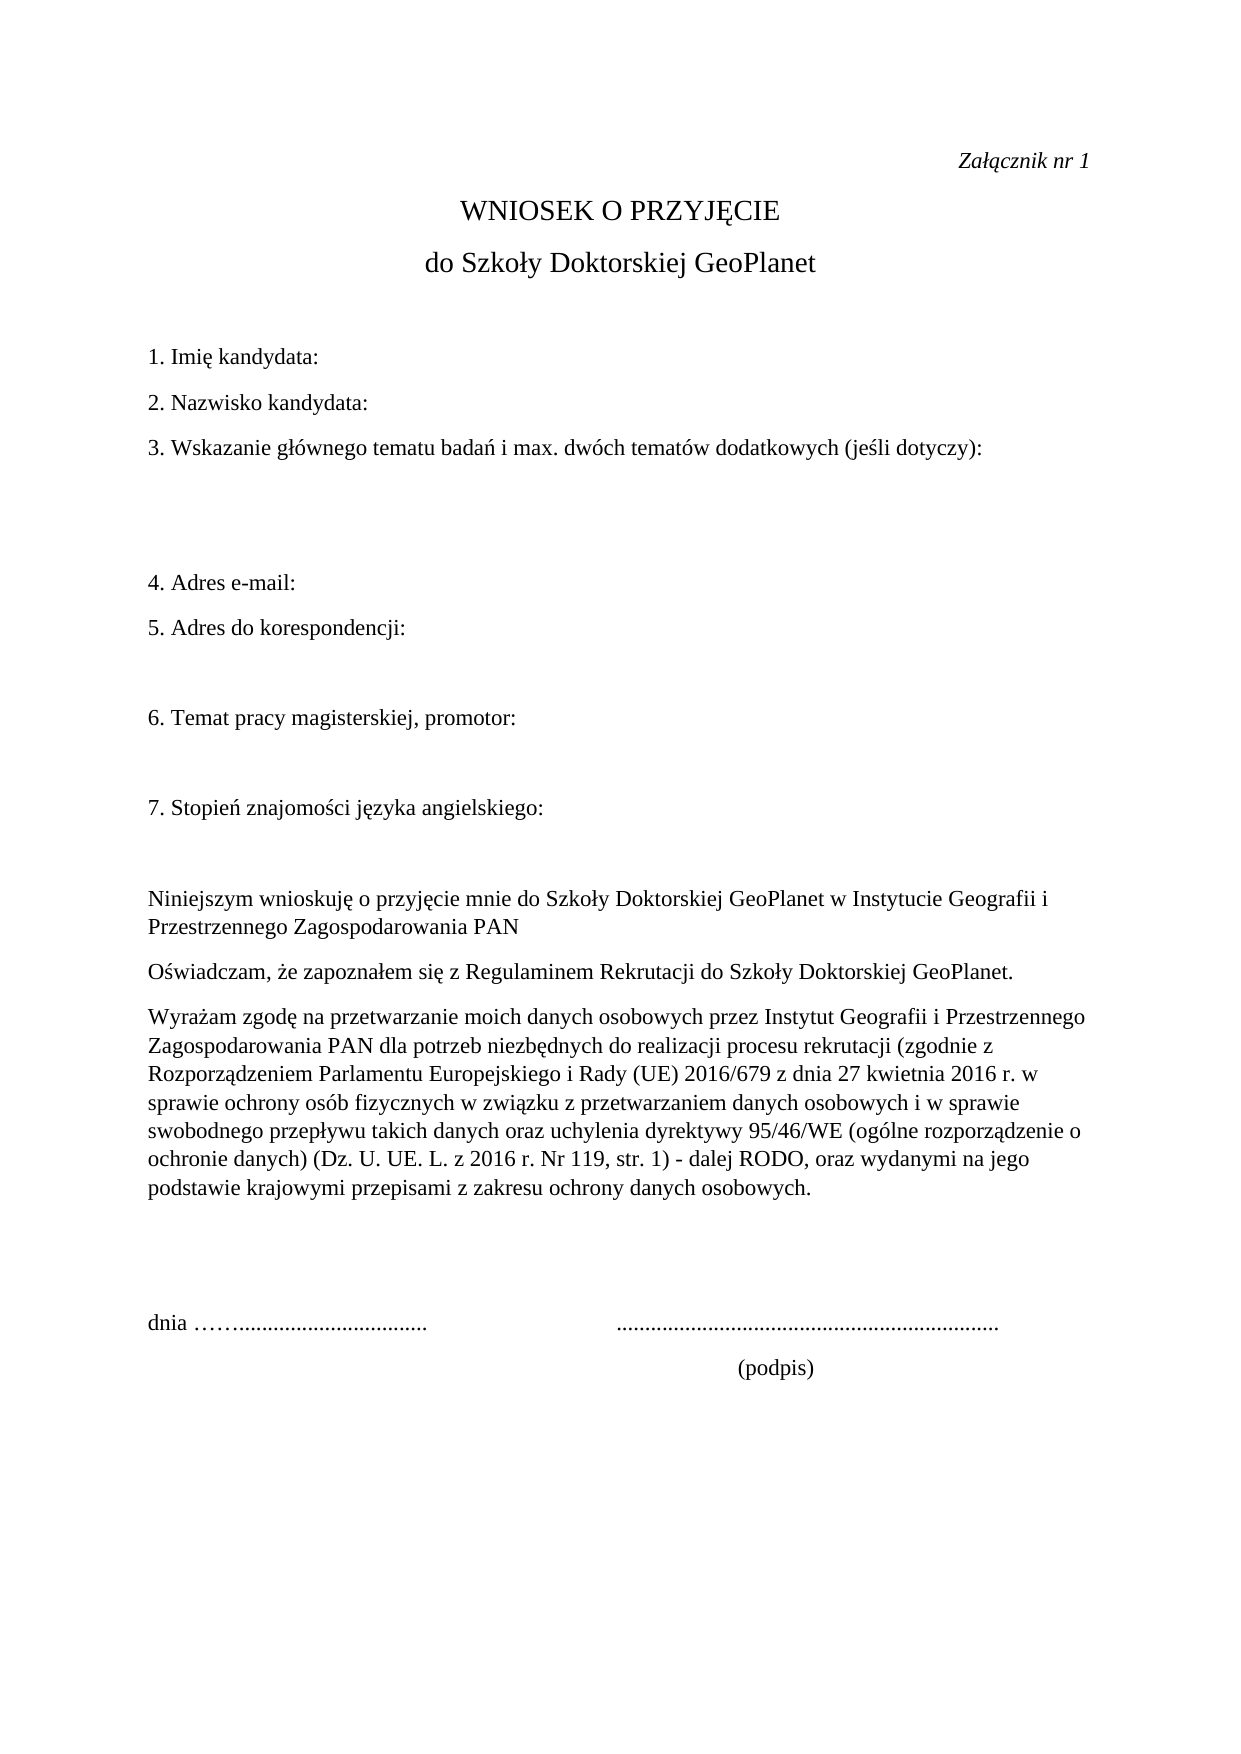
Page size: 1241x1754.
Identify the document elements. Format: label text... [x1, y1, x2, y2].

text Wyrażam zgodę na przetwarzanie moich danych osobowych przez Instytut Geografii i Przestrzennego Zagospodarowania PAN dla potrzeb niezbędnych do realizacji procesu rekrutacji (zgodnie z Rozporządzeniem Parlamentu Europejskiego i Rady (UE) 2016/679 z dnia 27 kwietnia 2016 r. w sprawie ochrony osób fizycznych w związku z przetwarzaniem danych osobowych i w sprawie swobodnego przepływu takich danych oraz uchylenia dyrektywy 95/46/WE (ogólne rozporządzenie o ochronie danych) (Dz. U. UE. L. z 2016 r. Nr 119, str. 1) - dalej RODO, oraz wydanymi na jego podstawie krajowymi przepisami z zakresu ochrony danych osobowych. [148, 1003, 1093, 1200]
text do Szkoły Doktorskiej GeoPlanet [148, 246, 1093, 279]
text 6. Temat pracy magisterskiej, promotor: [148, 704, 1093, 731]
text 5. Adres do korespondencji: [148, 614, 1093, 640]
text Niniejszym wnioskuję o przyjęcie mnie do Szkoły Doktorskiej GeoPlanet w Instytucie Geografii i Przestrzennego Zagospodarowania PAN [148, 885, 1093, 939]
text dnia ……................................. ................................................................... [148, 1309, 1093, 1336]
text 4. Adres e-mail: [148, 569, 1093, 595]
text 1. Imię kandydata: [148, 343, 1093, 370]
text 2. Nazwisko kandydata: [148, 388, 1093, 415]
text Oświadczam, że zapoznałem się z Regulaminem Rekrutacji do Szkoły Doktorskiej GeoPlanet. [148, 958, 1093, 984]
text WNIOSEK O PRZYJĘCIE [148, 193, 1093, 226]
text 7. Stopień znajomości języka angielskiego: [148, 794, 1093, 821]
text 3. Wskazanie głównego tematu badań i max. dwóch tematów dodatkowych (jeśli dotyczy): [148, 434, 1093, 460]
text (podpis) [664, 1354, 1093, 1381]
text Załącznik nr 1 [148, 148, 1093, 174]
